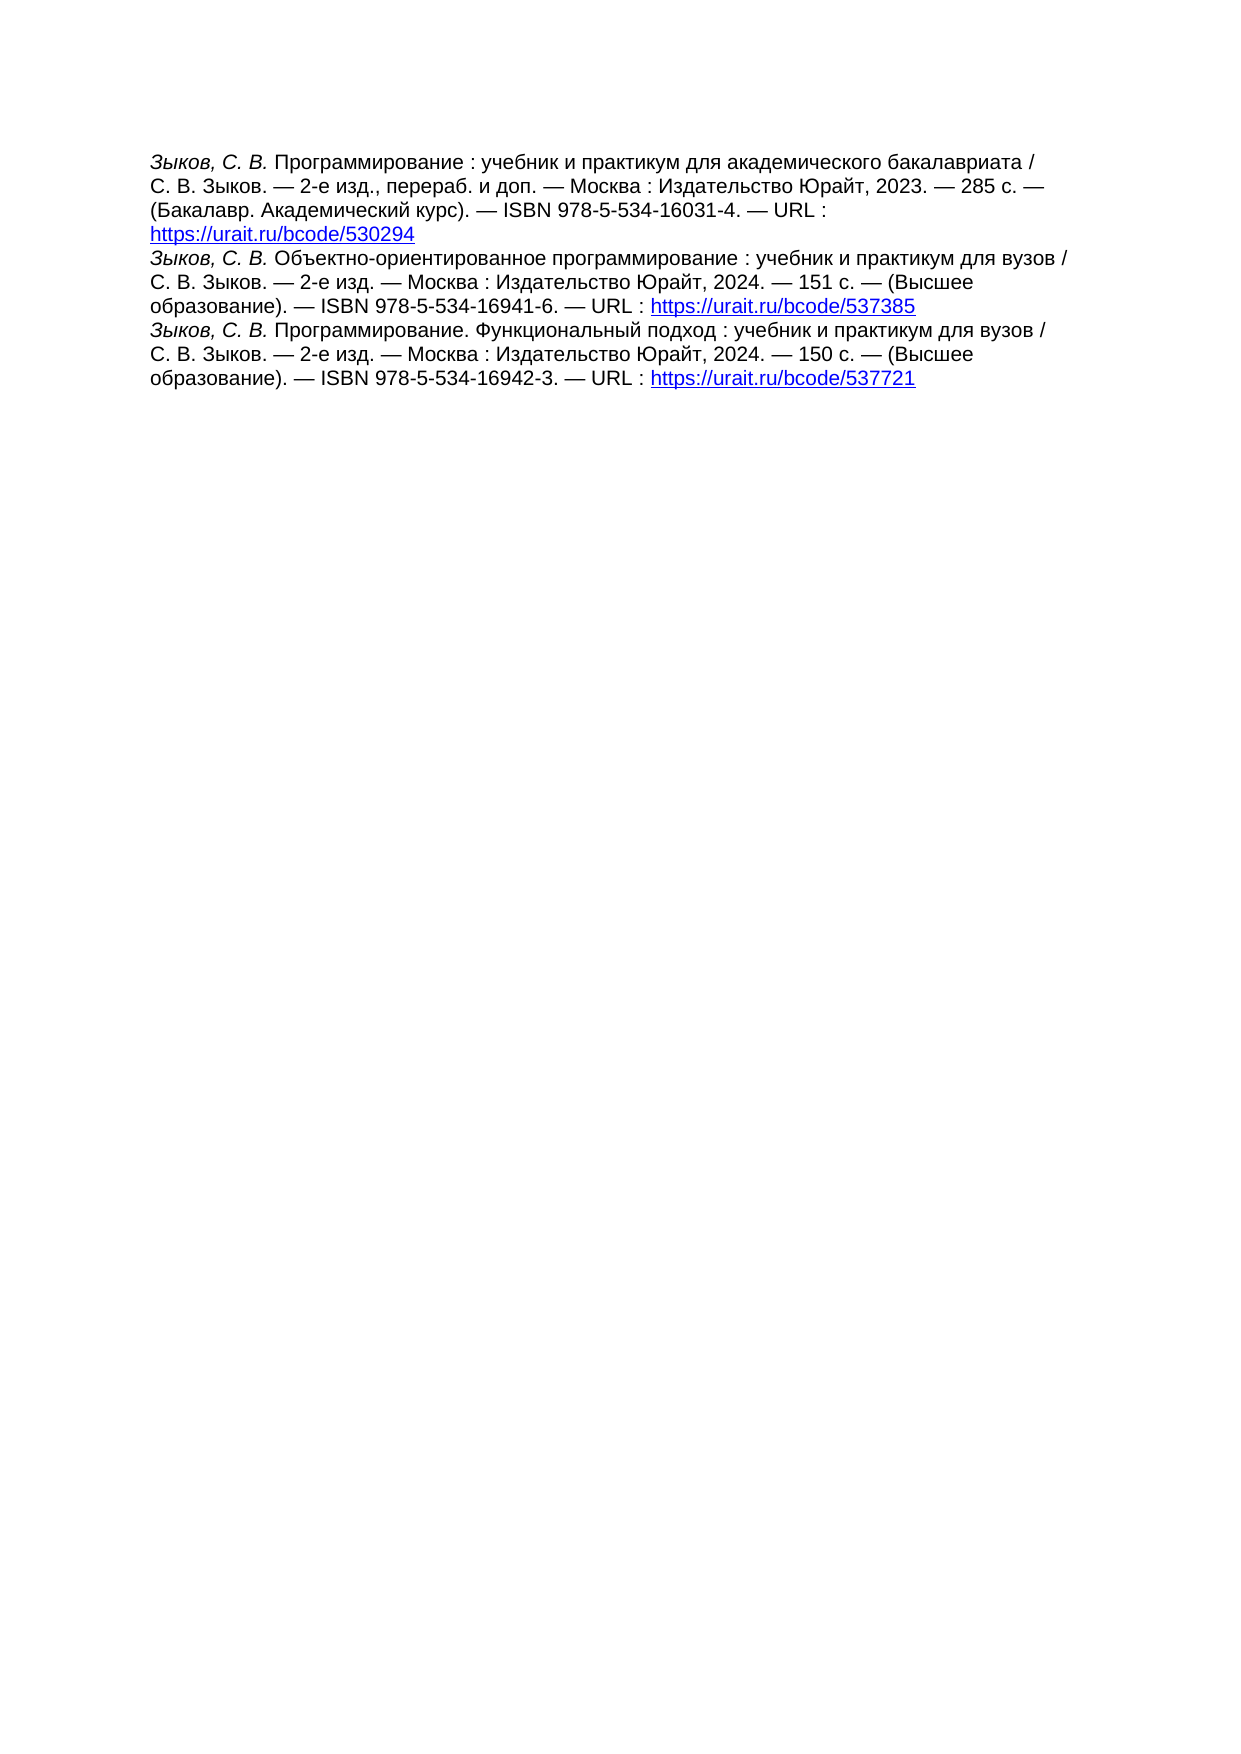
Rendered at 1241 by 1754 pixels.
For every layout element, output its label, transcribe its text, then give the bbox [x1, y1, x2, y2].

text Зыков, С. В. Программирование : учебник и практикум для академического бакалавриата / С. В. Зыков. — 2-е изд., перераб. и доп. — Москва : Издательство Юрайт, 2023. — 285 с. — (Бакалавр. Академический курс). — ISBN 978-5-534-16031-4. — URL : https://urait.ru/bcode/530294 [150, 150, 1090, 246]
text Зыков, С. В. Объектно-ориентированное программирование : учебник и практикум для вузов / С. В. Зыков. — 2-е изд. — Москва : Издательство Юрайт, 2024. — 151 с. — (Высшее образование). — ISBN 978-5-534-16941-6. — URL : https://urait.ru/bcode/537385 [150, 246, 1090, 318]
text Зыков, С. В. Программирование. Функциональный подход : учебник и практикум для вузов / С. В. Зыков. — 2-е изд. — Москва : Издательство Юрайт, 2024. — 150 с. — (Высшее образование). — ISBN 978-5-534-16942-3. — URL : https://urait.ru/bcode/537721 [150, 318, 1090, 389]
